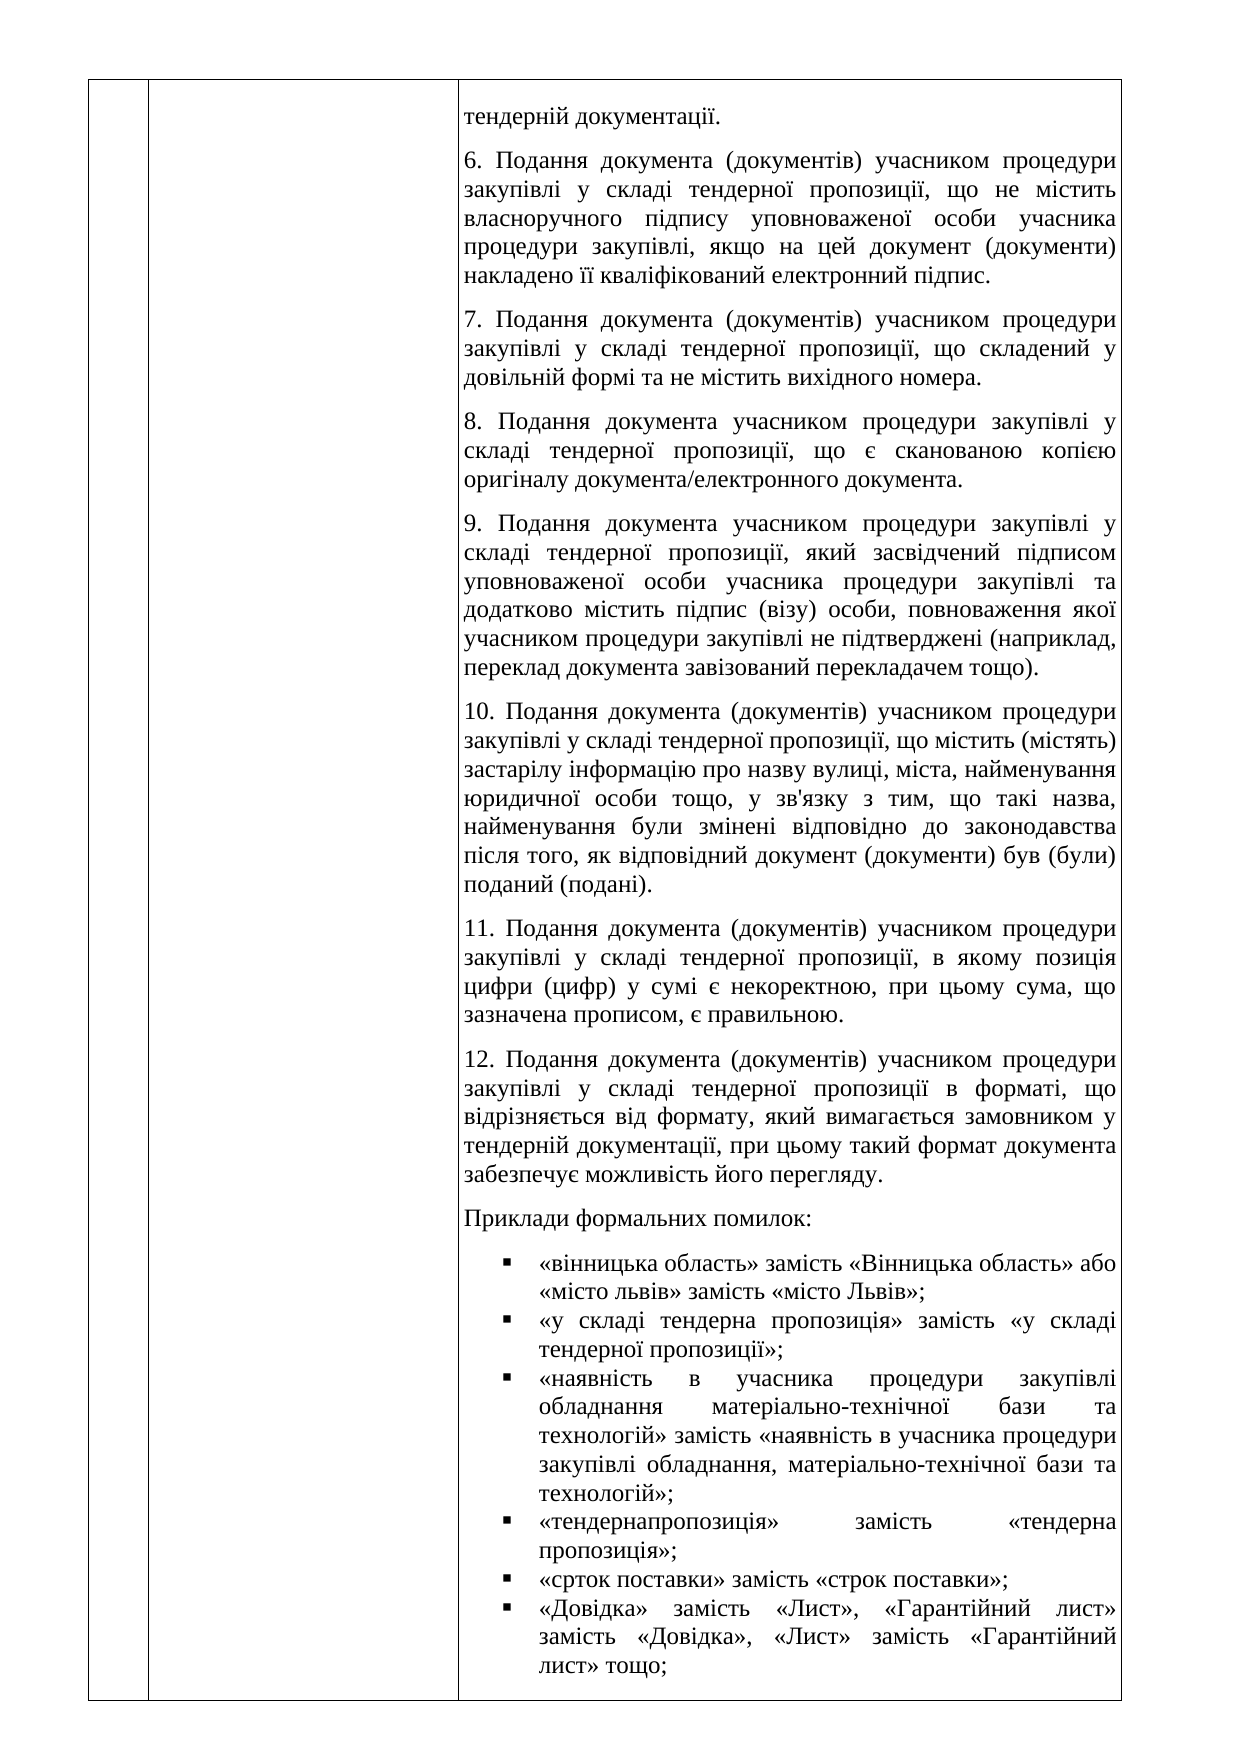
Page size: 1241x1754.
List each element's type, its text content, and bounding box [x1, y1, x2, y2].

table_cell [149, 80, 458, 1699]
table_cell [459, 80, 1121, 1699]
table_cell 1 [89, 80, 148, 1699]
